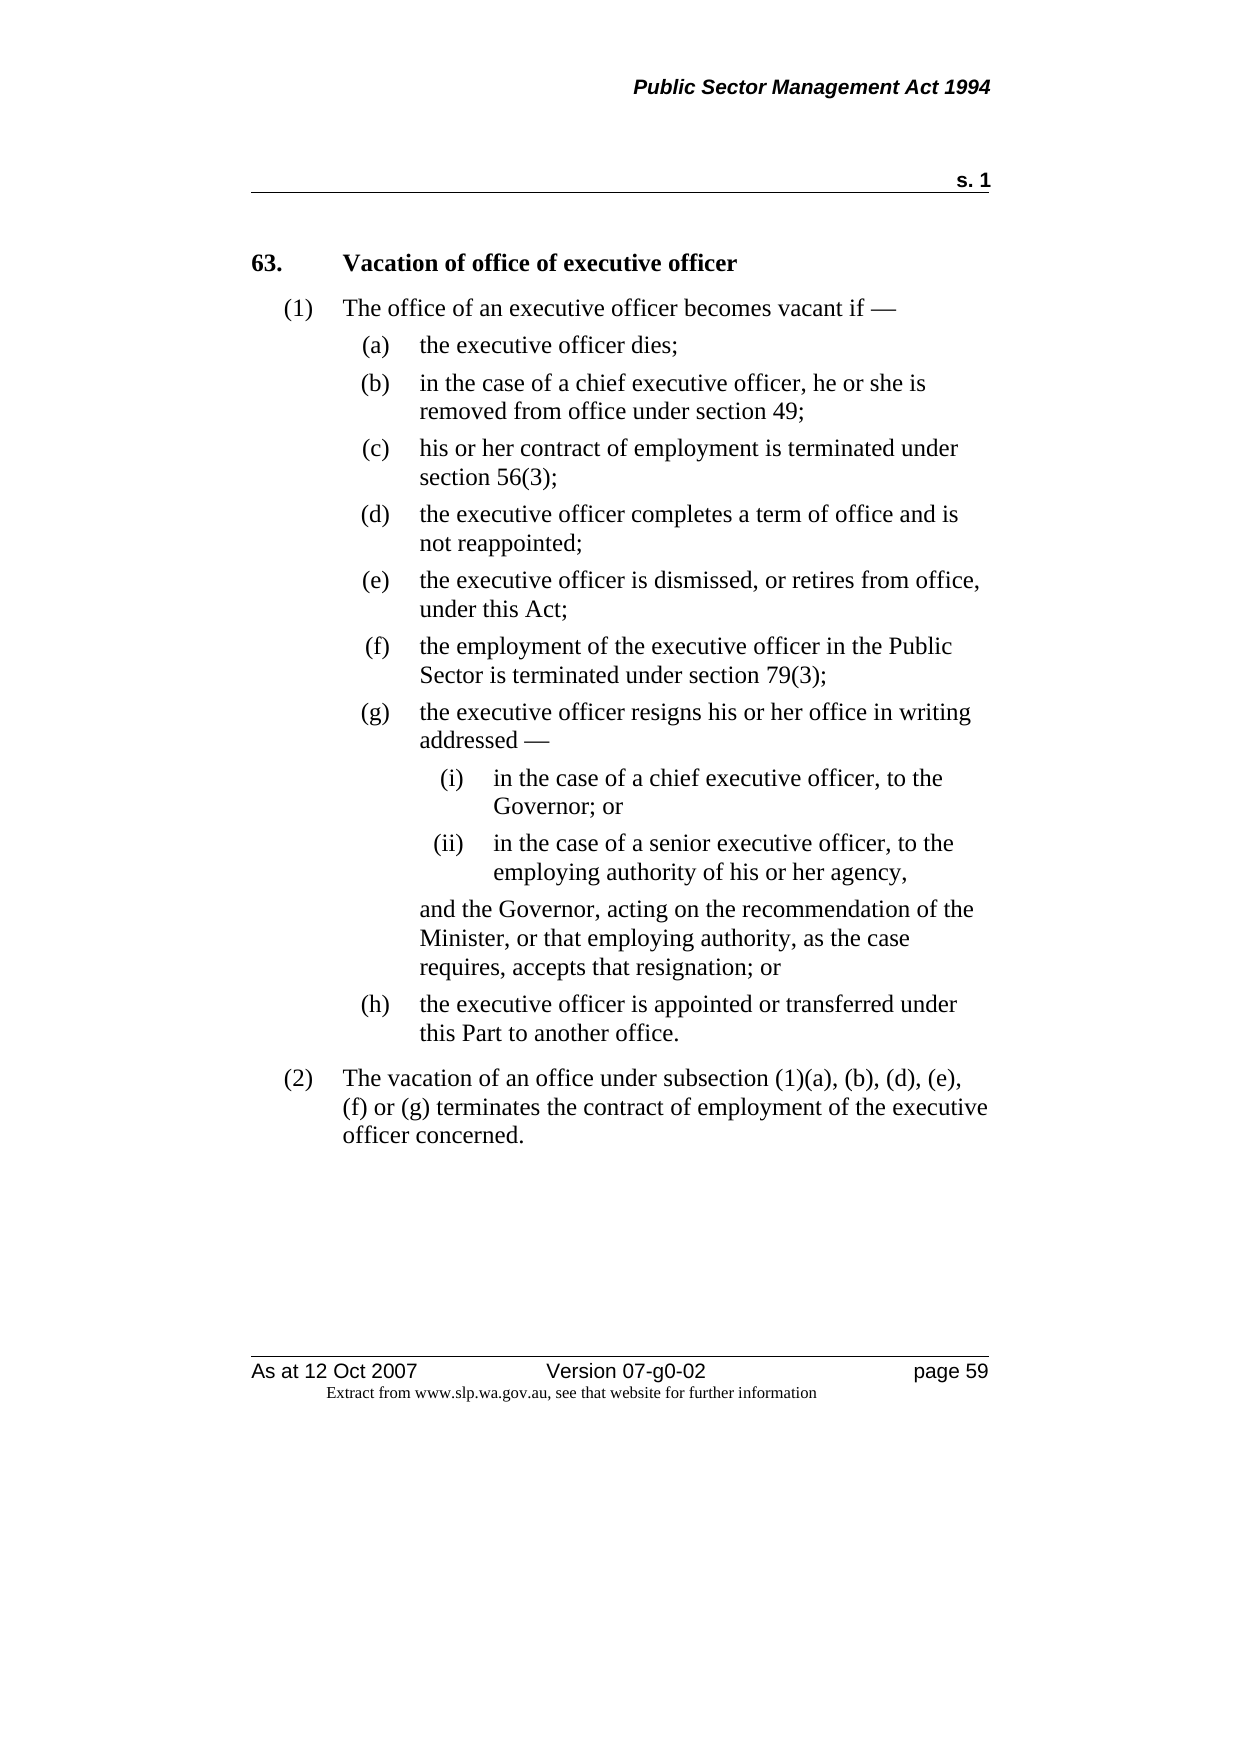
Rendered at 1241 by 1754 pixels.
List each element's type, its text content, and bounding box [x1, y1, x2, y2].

text (g) the executive officer resigns his or her office in writing addressed — [251, 697, 989, 754]
text (a) the executive officer dies; [251, 331, 989, 359]
text (i) in the case of a chief executive officer, to the Governor; or [251, 763, 989, 820]
text (ii) in the case of a senior executive officer, to the employing authority of his or her agency, [251, 828, 989, 886]
subtitle 63. Vacation of office of executive officer [251, 248, 989, 277]
text (f) the employment of the executive officer in the Public Sector is terminated under section 79(3); [251, 631, 989, 688]
text (b) in the case of a chief executive officer, he or she is removed from office under section 49; [251, 368, 989, 425]
text and the Governor, acting on the recommendation of the Minister, or that employing authority, as the case requires, accepts that resignation; or [251, 894, 989, 981]
text (2) The vacation of an office under subsection (1)(a), (b), (d), (e), (f) or (g) terminates the contract of employment of the executive officer concerned. [251, 1063, 989, 1149]
text (d) the executive officer completes a term of office and is not reappointed; [251, 499, 989, 557]
text (h) the executive officer is appointed or transferred under this Part to another office. [251, 989, 989, 1046]
text (e) the executive officer is dismissed, or retires from office, under this Act; [251, 565, 989, 623]
text (c) his or her contract of employment is terminated under section 56(3); [251, 433, 989, 491]
text (1) The office of an executive officer becomes vacant if — [251, 293, 989, 322]
